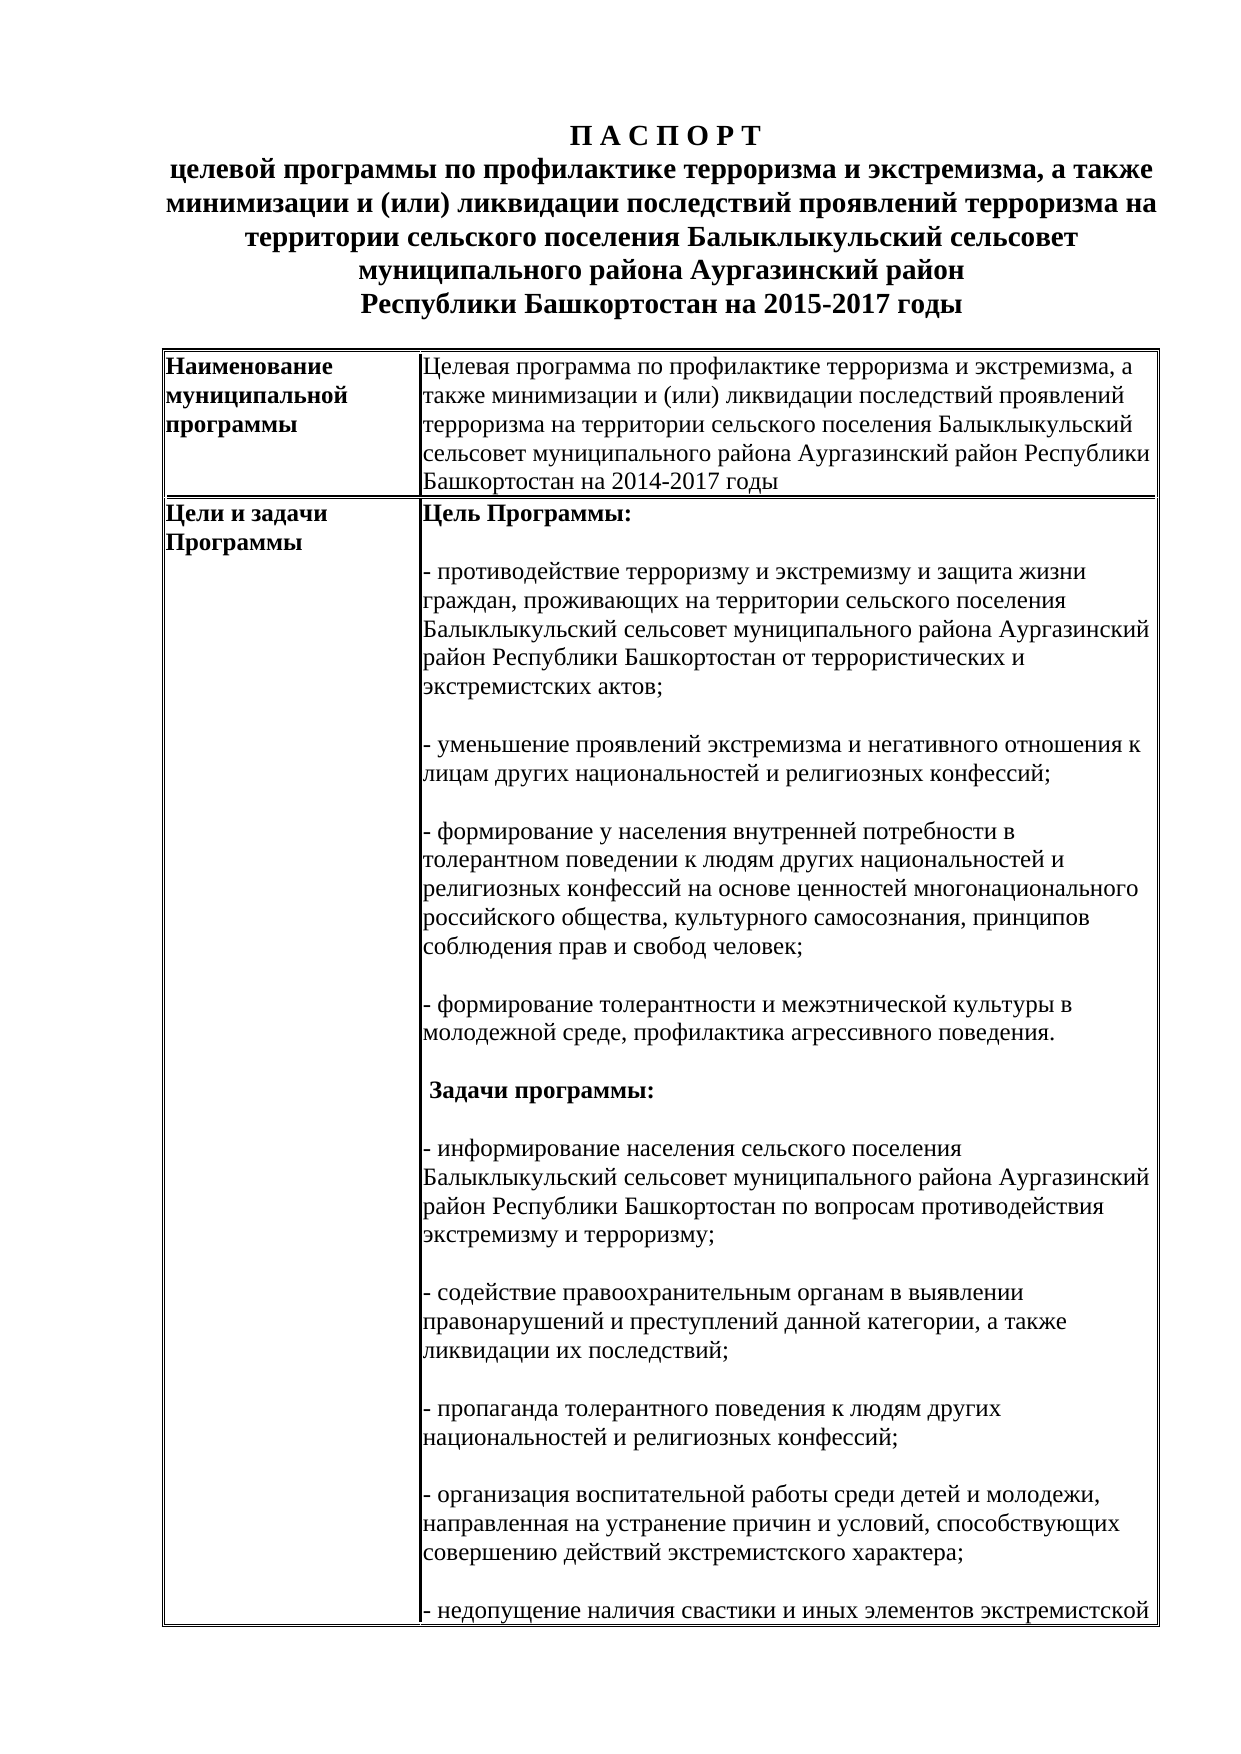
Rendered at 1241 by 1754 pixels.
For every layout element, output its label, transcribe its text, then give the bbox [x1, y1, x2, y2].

text Республики Башкортостан на 2015-2017 годы [165, 286, 1157, 319]
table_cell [420, 495, 1157, 1624]
table_header Целевая программа по профилактике терроризма и экстремизма, а также минимизации и (или) ликвидации последствий проявлений терроризма на территории сельского поселения Балыклыкульский сельсовет муниципального района Аургазинский район Республики Башкортостан на 2014-2017 годы [420, 352, 1157, 495]
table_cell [165, 495, 420, 1624]
text муниципального района Аургазинский район [165, 252, 1157, 286]
text П А С П О Р Т [165, 118, 1157, 152]
table_header Наименование муниципальной программы [165, 352, 420, 495]
text целевой программы по профилактике терроризма и экстремизма, а также минимизации и (или) ликвидации последствий проявлений терроризма на территории сельского поселения Балыклыкульский сельсовет [165, 152, 1157, 252]
